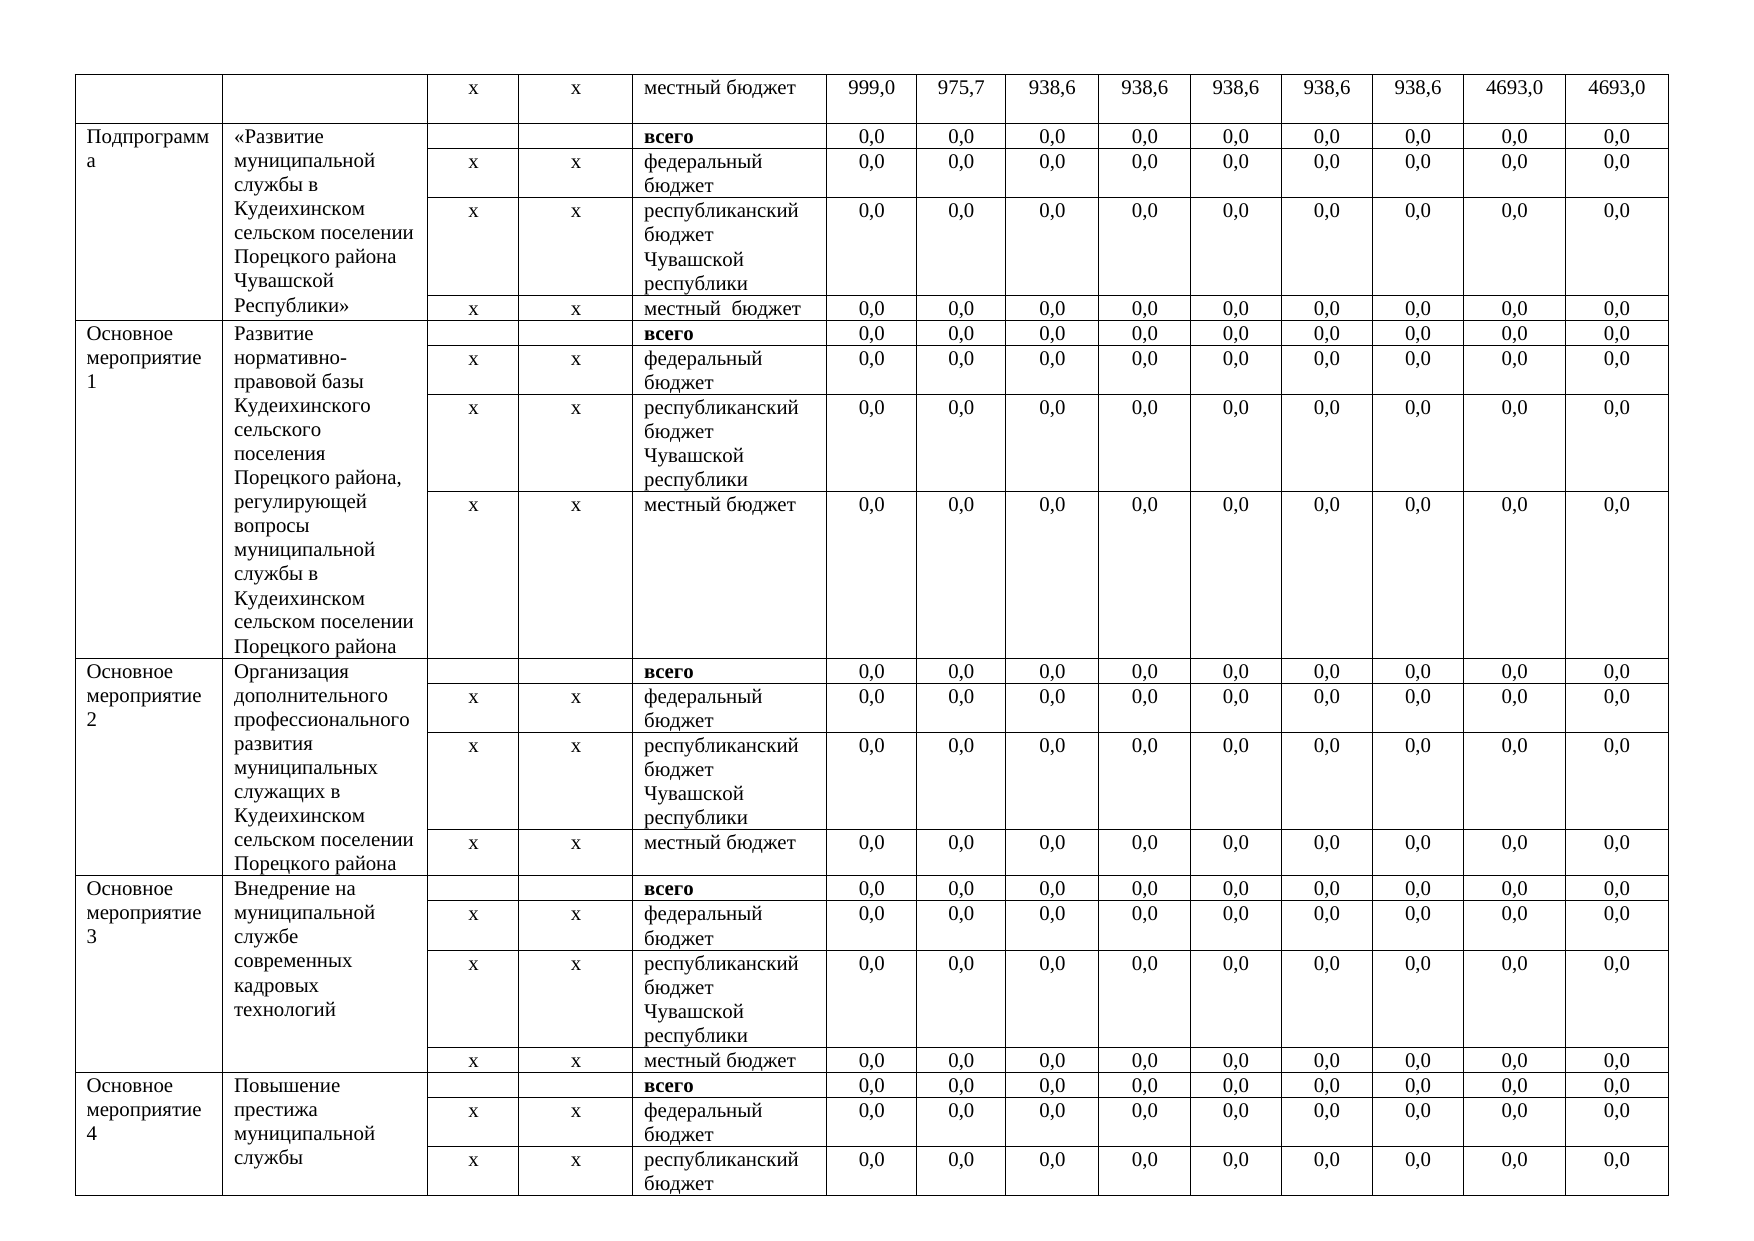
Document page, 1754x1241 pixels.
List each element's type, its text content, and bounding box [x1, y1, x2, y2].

table_cell всего [633, 124, 826, 148]
table_cell федеральный бюджет [633, 1098, 826, 1146]
table_cell 0,0 [1566, 395, 1668, 491]
table_cell x [428, 1048, 518, 1072]
table_cell x [428, 1098, 518, 1146]
table_cell 0,0 [1566, 830, 1668, 875]
table_cell [519, 876, 632, 900]
table_cell Организация дополнительного профессионального развития муниципальных служащих в Кудеихинском сельском поселении Порецкого района [223, 659, 427, 875]
table_cell 0,0 [827, 733, 916, 829]
table_cell 0,0 [1566, 149, 1668, 197]
table_cell местный бюджет [633, 1048, 826, 1072]
table_cell 4693,0 [1464, 75, 1565, 123]
table_cell 0,0 [1464, 951, 1565, 1047]
table_cell 0,0 [827, 346, 916, 394]
table_cell [519, 124, 632, 148]
table_cell 0,0 [1191, 1048, 1281, 1072]
table_cell Основное мероприятие 4 [76, 1073, 222, 1195]
table_cell x [428, 684, 518, 732]
table_cell 0,0 [1282, 951, 1372, 1047]
table_cell 0,0 [1191, 1098, 1281, 1146]
table_cell x [519, 733, 632, 829]
table_cell 0,0 [1191, 124, 1281, 148]
table_cell 0,0 [1566, 1073, 1668, 1097]
table_cell 0,0 [917, 876, 1005, 900]
table_cell 0,0 [1006, 492, 1098, 658]
table_cell 0,0 [1373, 296, 1463, 320]
table_cell федеральный бюджет [633, 684, 826, 732]
table_cell 0,0 [1373, 684, 1463, 732]
table_cell x [519, 492, 632, 658]
table_cell x [428, 296, 518, 320]
table_cell федеральный бюджет [633, 346, 826, 394]
table_cell 0,0 [1566, 492, 1668, 658]
table_cell 0,0 [917, 1098, 1005, 1146]
table_cell x [428, 830, 518, 875]
table_cell [428, 321, 518, 345]
table_cell 0,0 [1566, 684, 1668, 732]
table_cell x [428, 75, 518, 123]
table_cell 0,0 [1566, 124, 1668, 148]
table_cell 0,0 [1464, 876, 1565, 900]
table_cell 0,0 [1191, 149, 1281, 197]
table_cell 0,0 [1464, 149, 1565, 197]
table_cell 0,0 [917, 951, 1005, 1047]
table_cell x [428, 492, 518, 658]
table_cell Повышение престижа муниципальной службы [223, 1073, 427, 1195]
table_cell 0,0 [1191, 830, 1281, 875]
table_cell 0,0 [827, 1147, 916, 1195]
table_cell 0,0 [827, 830, 916, 875]
table_cell 0,0 [917, 659, 1005, 683]
table_cell 0,0 [1191, 198, 1281, 294]
table_cell 0,0 [1006, 1147, 1098, 1195]
table_cell 0,0 [1006, 124, 1098, 148]
table_cell 0,0 [827, 296, 916, 320]
table_cell 0,0 [1566, 346, 1668, 394]
table_cell 0,0 [827, 901, 916, 949]
table_cell x [519, 75, 632, 123]
table_cell 0,0 [1099, 659, 1190, 683]
table_cell x [428, 1147, 518, 1195]
table_cell 975,7 [917, 75, 1005, 123]
table_cell всего [633, 659, 826, 683]
table_cell 0,0 [1464, 492, 1565, 658]
table_cell местный бюджет [633, 296, 826, 320]
table_cell x [428, 733, 518, 829]
table_cell x [428, 346, 518, 394]
table_cell 0,0 [1006, 951, 1098, 1047]
table_cell x [428, 951, 518, 1047]
table_cell 0,0 [1006, 876, 1098, 900]
table_cell 0,0 [1006, 1048, 1098, 1072]
table_cell 0,0 [1282, 296, 1372, 320]
table_cell 0,0 [1464, 1147, 1565, 1195]
table_cell местный бюджет [633, 75, 826, 123]
table_cell местный бюджет [633, 830, 826, 875]
table_cell [519, 659, 632, 683]
table_cell 0,0 [1282, 1048, 1372, 1072]
table_cell 0,0 [1099, 321, 1190, 345]
table_cell 0,0 [1373, 733, 1463, 829]
table_cell 0,0 [1099, 395, 1190, 491]
table_cell 0,0 [1373, 492, 1463, 658]
table_cell 0,0 [1282, 1098, 1372, 1146]
table_cell 0,0 [827, 1048, 916, 1072]
table_cell 0,0 [917, 830, 1005, 875]
table_cell 0,0 [1006, 395, 1098, 491]
table_cell федеральный бюджет [633, 901, 826, 949]
table_cell 0,0 [1373, 395, 1463, 491]
table_cell 0,0 [1191, 1147, 1281, 1195]
table_cell 0,0 [1006, 198, 1098, 294]
table_cell 0,0 [827, 659, 916, 683]
table_cell 0,0 [1282, 901, 1372, 949]
table_cell 0,0 [1464, 901, 1565, 949]
table_cell 0,0 [1191, 296, 1281, 320]
table_cell 0,0 [1282, 149, 1372, 197]
table_cell [428, 876, 518, 900]
table_cell 0,0 [917, 901, 1005, 949]
table_cell 0,0 [1099, 684, 1190, 732]
table_cell 0,0 [1099, 124, 1190, 148]
table_cell 938,6 [1099, 75, 1190, 123]
table_cell 0,0 [1282, 659, 1372, 683]
table_cell 0,0 [1099, 346, 1190, 394]
table_cell 0,0 [1099, 1073, 1190, 1097]
table_cell 0,0 [827, 124, 916, 148]
table_cell 0,0 [1099, 492, 1190, 658]
table_cell 0,0 [1191, 659, 1281, 683]
table_cell 0,0 [1099, 901, 1190, 949]
table_cell 0,0 [1006, 1098, 1098, 1146]
table_cell 0,0 [917, 124, 1005, 148]
table_cell 0,0 [1464, 321, 1565, 345]
table_cell 0,0 [1464, 124, 1565, 148]
table_cell 0,0 [1282, 830, 1372, 875]
table_cell [428, 659, 518, 683]
table_cell 0,0 [1566, 733, 1668, 829]
table_cell Основное мероприятие 2 [76, 659, 222, 875]
table_cell x [519, 1147, 632, 1195]
table_cell республиканский бюджет Чувашской республики [633, 951, 826, 1047]
table_cell республиканский бюджет Чувашской республики [633, 395, 826, 491]
table_cell 0,0 [1006, 1073, 1098, 1097]
table_cell 0,0 [1191, 1073, 1281, 1097]
table_cell 0,0 [917, 296, 1005, 320]
table_cell 0,0 [1373, 321, 1463, 345]
table_cell [519, 321, 632, 345]
table_cell 0,0 [1006, 901, 1098, 949]
table_cell 0,0 [917, 492, 1005, 658]
table_cell 0,0 [1006, 346, 1098, 394]
table_cell 0,0 [1373, 198, 1463, 294]
table_cell 0,0 [1566, 951, 1668, 1047]
table_cell республиканский бюджет Чувашской республики [633, 733, 826, 829]
table_cell x [428, 901, 518, 949]
table_cell 0,0 [827, 321, 916, 345]
table_cell x [428, 395, 518, 491]
table_cell x [519, 296, 632, 320]
table_cell 938,6 [1282, 75, 1372, 123]
table_cell «Развитие муниципальной службы в Кудеихинском сельском поселении Порецкого района Чувашской Республики» [223, 124, 427, 320]
table_cell 0,0 [1282, 1073, 1372, 1097]
table_cell 0,0 [1099, 951, 1190, 1047]
table_cell 0,0 [1373, 149, 1463, 197]
table_cell Внедрение на муниципальной службе современных кадровых технологий [223, 876, 427, 1072]
table_cell 0,0 [1191, 492, 1281, 658]
table_cell 0,0 [1373, 1098, 1463, 1146]
table_cell 0,0 [827, 198, 916, 294]
table_cell 0,0 [1006, 321, 1098, 345]
table_cell 0,0 [1282, 1147, 1372, 1195]
table_cell 0,0 [827, 1073, 916, 1097]
table_cell 0,0 [1282, 124, 1372, 148]
table_cell 0,0 [1566, 876, 1668, 900]
table_cell 0,0 [1006, 296, 1098, 320]
table_cell 0,0 [1191, 876, 1281, 900]
table_cell 0,0 [917, 1147, 1005, 1195]
table_cell 0,0 [1282, 492, 1372, 658]
table_cell 0,0 [1099, 1048, 1190, 1072]
table_cell 0,0 [1191, 321, 1281, 345]
table_cell 938,6 [1191, 75, 1281, 123]
table_cell x [519, 198, 632, 294]
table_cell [633, 198, 826, 294]
table_cell 0,0 [917, 1073, 1005, 1097]
table_cell 0,0 [1006, 659, 1098, 683]
table_cell x [519, 395, 632, 491]
table_cell 0,0 [1373, 1147, 1463, 1195]
table_cell 0,0 [917, 1048, 1005, 1072]
table_cell 0,0 [1566, 321, 1668, 345]
table_cell 0,0 [1282, 876, 1372, 900]
table_cell x [519, 1098, 632, 1146]
table_cell 0,0 [1099, 733, 1190, 829]
table_cell x [519, 901, 632, 949]
table_cell 0,0 [1282, 198, 1372, 294]
table_cell 0,0 [1464, 733, 1565, 829]
table_cell Основное мероприятие 3 [76, 876, 222, 1072]
table_cell 0,0 [1373, 659, 1463, 683]
table_cell 0,0 [1464, 830, 1565, 875]
table_cell 0,0 [1566, 198, 1668, 294]
table_cell 0,0 [917, 395, 1005, 491]
table_cell [519, 1073, 632, 1097]
table_cell Развитие нормативно-правовой базы Кудеихинского сельского поселения Порецкого района, регулирующей вопросы муниципальной службы в Кудеихинском сельском поселении Порецкого района [223, 321, 427, 658]
table_cell 0,0 [1282, 346, 1372, 394]
table_cell 0,0 [1373, 830, 1463, 875]
table_cell 0,0 [917, 321, 1005, 345]
table_cell x [519, 830, 632, 875]
table_cell x [428, 198, 518, 294]
table_cell 0,0 [917, 733, 1005, 829]
table_cell 0,0 [1099, 198, 1190, 294]
table_cell 0,0 [917, 198, 1005, 294]
table_cell 0,0 [917, 149, 1005, 197]
table_cell 0,0 [1006, 684, 1098, 732]
table_cell 0,0 [1191, 346, 1281, 394]
table_cell всего [633, 876, 826, 900]
table_cell 0,0 [1373, 901, 1463, 949]
table_cell 0,0 [827, 395, 916, 491]
table_cell 0,0 [1464, 296, 1565, 320]
table_cell 0,0 [1464, 659, 1565, 683]
table_cell 0,0 [1566, 1147, 1668, 1195]
table_cell 0,0 [1373, 951, 1463, 1047]
table_cell 0,0 [1566, 1098, 1668, 1146]
table_cell 0,0 [917, 684, 1005, 732]
table_cell 0,0 [1099, 296, 1190, 320]
table_cell 0,0 [1566, 659, 1668, 683]
table_cell 0,0 [1464, 1048, 1565, 1072]
table_cell 0,0 [1373, 346, 1463, 394]
table_cell 0,0 [1464, 1073, 1565, 1097]
table_cell 0,0 [1191, 395, 1281, 491]
table_cell 0,0 [1464, 346, 1565, 394]
table_cell 0,0 [1282, 395, 1372, 491]
table_cell местный бюджет [633, 492, 826, 658]
table_cell 0,0 [1566, 1048, 1668, 1072]
table_cell 999,0 [827, 75, 916, 123]
table_cell 0,0 [1099, 876, 1190, 900]
table_cell 0,0 [827, 951, 916, 1047]
table_cell всего [633, 1073, 826, 1097]
table_cell 0,0 [1191, 684, 1281, 732]
table_cell 0,0 [1464, 1098, 1565, 1146]
table_cell 0,0 [1464, 198, 1565, 294]
table_cell 0,0 [1464, 684, 1565, 732]
table_cell 0,0 [1099, 1098, 1190, 1146]
table_cell 0,0 [1099, 1147, 1190, 1195]
table_cell 0,0 [1006, 733, 1098, 829]
table_cell [428, 124, 518, 148]
table_cell 4693,0 [1566, 75, 1668, 123]
table_cell всего [633, 321, 826, 345]
table_cell x [519, 951, 632, 1047]
table_cell 0,0 [1464, 395, 1565, 491]
table_cell x [428, 149, 518, 197]
table_cell федеральный бюджет [633, 149, 826, 197]
table_cell 0,0 [1191, 951, 1281, 1047]
table_cell 0,0 [827, 149, 916, 197]
table_cell [428, 1073, 518, 1097]
table_cell 0,0 [1191, 733, 1281, 829]
table_cell 0,0 [1099, 149, 1190, 197]
table_cell 0,0 [917, 346, 1005, 394]
table_cell 0,0 [1282, 321, 1372, 345]
table_cell x [519, 149, 632, 197]
table_cell 0,0 [1282, 733, 1372, 829]
table_cell 0,0 [1373, 1073, 1463, 1097]
table_cell 0,0 [827, 1098, 916, 1146]
table_cell Подпрограмма [76, 124, 222, 320]
table_cell x [519, 1048, 632, 1072]
table_cell 0,0 [1373, 1048, 1463, 1072]
table_cell 0,0 [1099, 830, 1190, 875]
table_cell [633, 1147, 826, 1195]
table_cell 0,0 [1191, 901, 1281, 949]
table_cell 0,0 [1373, 876, 1463, 900]
table_cell 0,0 [1373, 124, 1463, 148]
table_cell 0,0 [827, 876, 916, 900]
table_cell 0,0 [1006, 149, 1098, 197]
table_cell 0,0 [827, 684, 916, 732]
table_cell 938,6 [1006, 75, 1098, 123]
table_cell 0,0 [1282, 684, 1372, 732]
table_cell 0,0 [827, 492, 916, 658]
table_cell 0,0 [1566, 296, 1668, 320]
table_cell 0,0 [1566, 901, 1668, 949]
table_cell 938,6 [1373, 75, 1463, 123]
table_cell Основное мероприятие 1 [76, 321, 222, 658]
table_cell x [519, 684, 632, 732]
table_cell 0,0 [1006, 830, 1098, 875]
table_cell x [519, 346, 632, 394]
